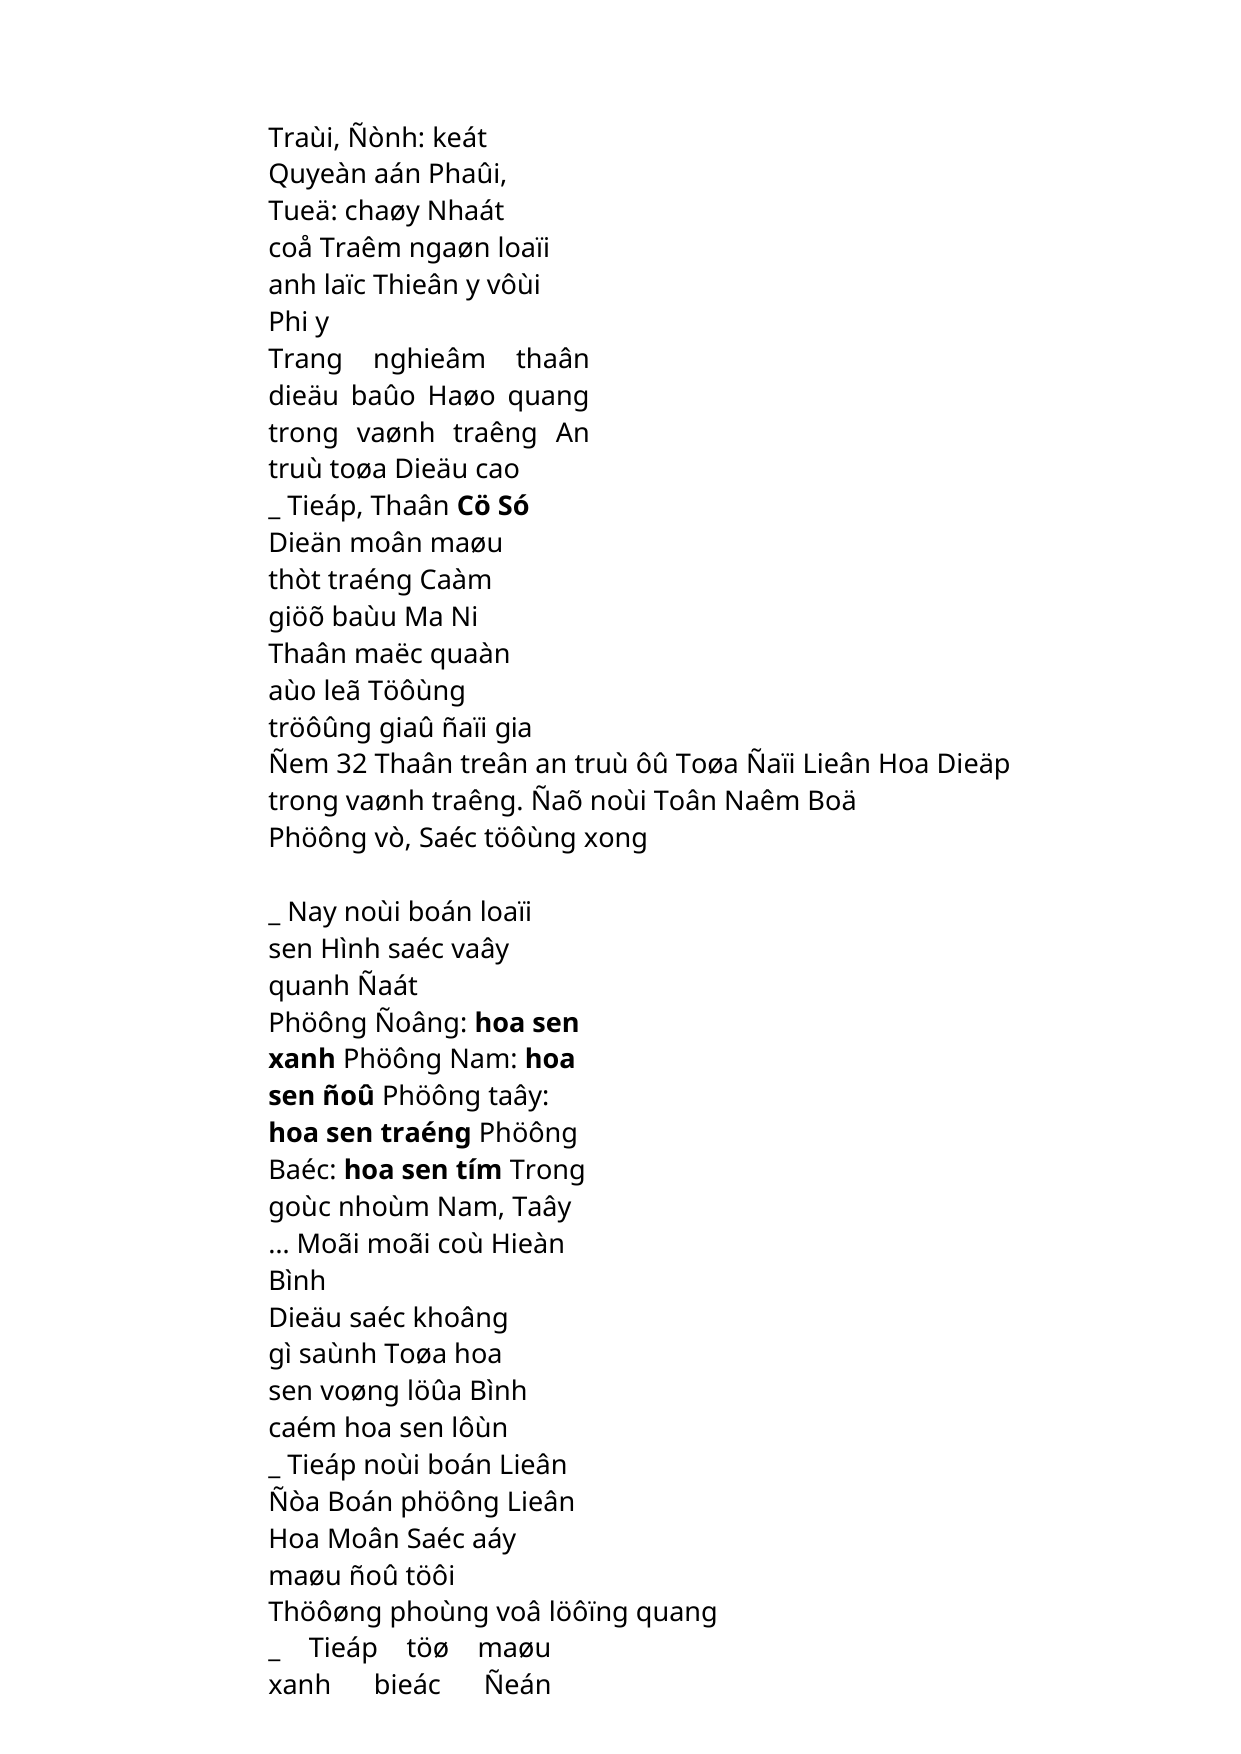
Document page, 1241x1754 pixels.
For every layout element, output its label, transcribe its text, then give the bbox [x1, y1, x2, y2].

text Ñem 32 Thaân treân an truù ôû Toøa Ñaïi Lieân Hoa Dieäp trong vaønh traêng. Ñaõ noùi Toân Naêm Boä [268, 745, 1048, 819]
text _ Tieáp, Thaân Cö Só Dieän moân maøu thòt traéng Caàm giöõ baùu Ma Ni Thaân maëc quaàn aùo leã Töôùng tröôûng giaû ñaïi gia [268, 487, 548, 745]
text Phöông Ñoâng: hoa sen xanh Phöông Nam: hoa sen ñoû Phöông taây: hoa sen traéng Phöông Baéc: hoa sen tím Trong goùc nhoùm Nam, Taây … Moãi moãi coù Hieàn Bình [268, 1003, 597, 1298]
text Thöôøng phoùng voâ löôïng quang [268, 1593, 1136, 1628]
text _ Tieáp noùi boán Lieân Ñòa Boán phöông Lieân Hoa Moân Saéc aáy maøu ñoû töôi [268, 1446, 580, 1593]
text Dieäu saéc khoâng gì saùnh Toøa hoa sen voøng löûa Bình caém hoa sen lôùn [268, 1298, 534, 1446]
text Traùi, Ñònh: keát Quyeàn aán Phaûi, Tueä: chaøy Nhaát coå Traêm ngaøn loaïi anh laïc Thieân y vôùi Phi y [268, 118, 555, 339]
text _ Nay noùi boán loaïi sen Hình saéc vaây quanh Ñaát [268, 892, 541, 1003]
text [268, 1628, 551, 1702]
text Phöông vò, Saéc töôùng xong [268, 819, 1136, 856]
text Trang nghieâm thaân dieäu baûo Haøo quang trong vaønh traêng An truù toøa Dieäu cao [268, 339, 590, 487]
